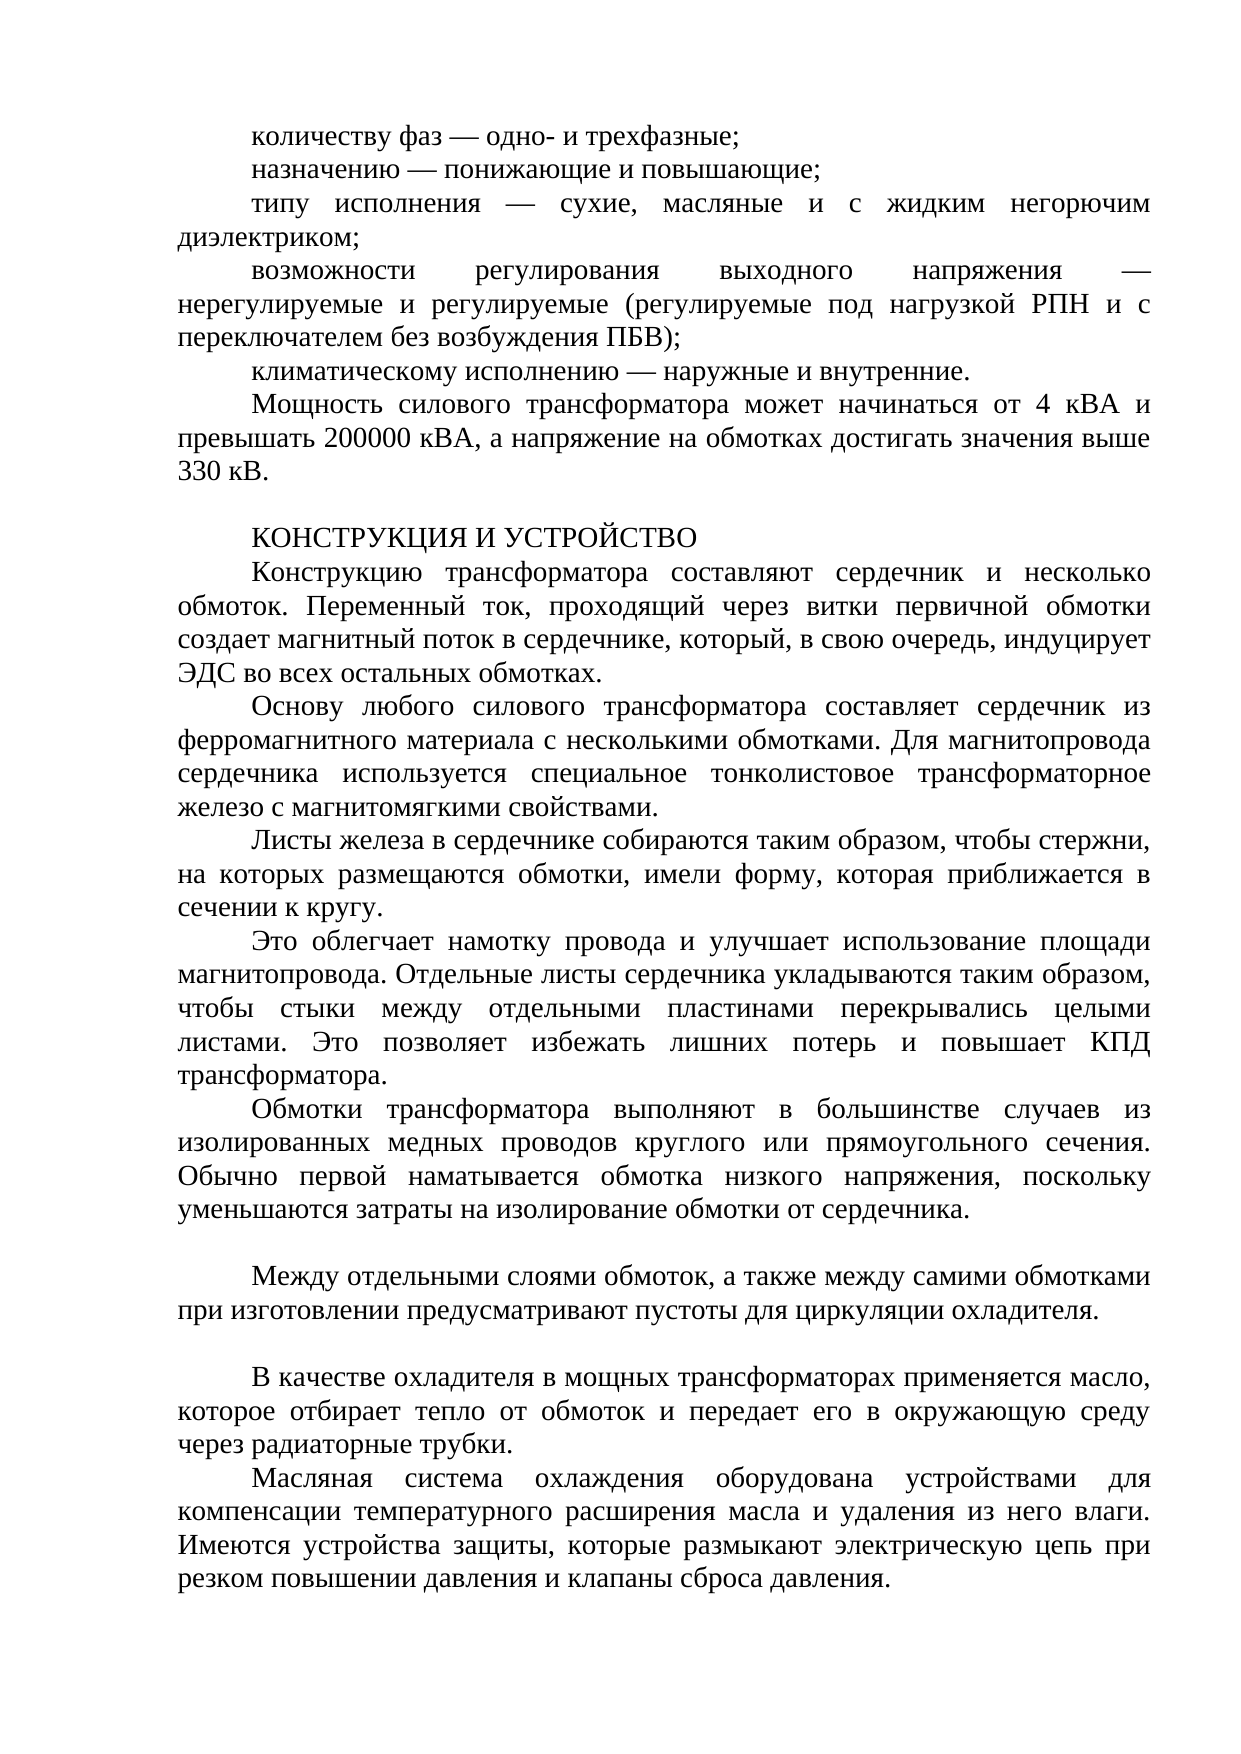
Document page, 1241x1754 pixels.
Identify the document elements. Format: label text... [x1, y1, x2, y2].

text типу исполнения — сухие, масляные и с жидким негорючим диэлектриком; [177, 185, 1152, 252]
text климатическому исполнению — наружные и внутренние. [177, 353, 1152, 386]
text Масляная система охлаждения оборудована устройствами для компенсации температурного расширения масла и удаления из него влаги. Имеются устройства защиты, которые размыкают электрическую цепь при резком повышении давления и клапаны сброса давления. [177, 1460, 1152, 1594]
text КОНСТРУКЦИЯ И УСТРОЙСТВО [177, 521, 1152, 554]
text Конструкцию трансформатора составляют сердечник и несколько обмоток. Переменный ток, проходящий через витки первичной обмотки создает магнитный поток в сердечнике, который, в свою очередь, индуцирует ЭДС во всех остальных обмотках. [177, 554, 1152, 688]
text Между отдельными слоями обмоток, а также между самими обмотками при изготовлении предусматривают пустоты для циркуляции охладителя. [177, 1258, 1152, 1326]
text В качестве охладителя в мощных трансформаторах применяется масло, которое отбирает тепло от обмоток и передает его в окружающую среду через радиаторные трубки. [177, 1359, 1152, 1460]
text Обмотки трансформатора выполняют в большинстве случаев из изолированных медных проводов круглого или прямоугольного сечения. Обычно первой наматывается обмотка низкого напряжения, поскольку уменьшаются затраты на изолирование обмотки от сердечника. [177, 1091, 1152, 1225]
text назначению — понижающие и повышающие; [177, 152, 1152, 185]
text Это облегчает намотку провода и улучшает использование площади магнитопровода. Отдельные листы сердечника укладываются таким образом, чтобы стыки между отдельными пластинами перекрывались целыми листами. Это позволяет избежать лишних потерь и повышает КПД трансформатора. [177, 923, 1152, 1091]
text возможности регулирования выходного напряжения — нерегулируемые и регулируемые (регулируемые под нагрузкой РПН и с переключателем без возбуждения ПБВ); [177, 252, 1152, 353]
text Листы железа в сердечнике собираются таким образом, чтобы стержни, на которых размещаются обмотки, имели форму, которая приближается в сечении к кругу. [177, 822, 1152, 923]
text Основу любого силового трансформатора составляет сердечник из ферромагнитного материала с несколькими обмотками. Для магнитопровода сердечника используется специальное тонколистовое трансформаторное железо с магнитомягкими свойствами. [177, 688, 1152, 822]
text Мощность силового трансформатора может начинаться от 4 кВА и превышать 200000 кВА, а напряжение на обмотках достигать значения выше 330 кВ. [177, 386, 1152, 487]
text количеству фаз — одно- и трехфазные; [177, 118, 1152, 152]
